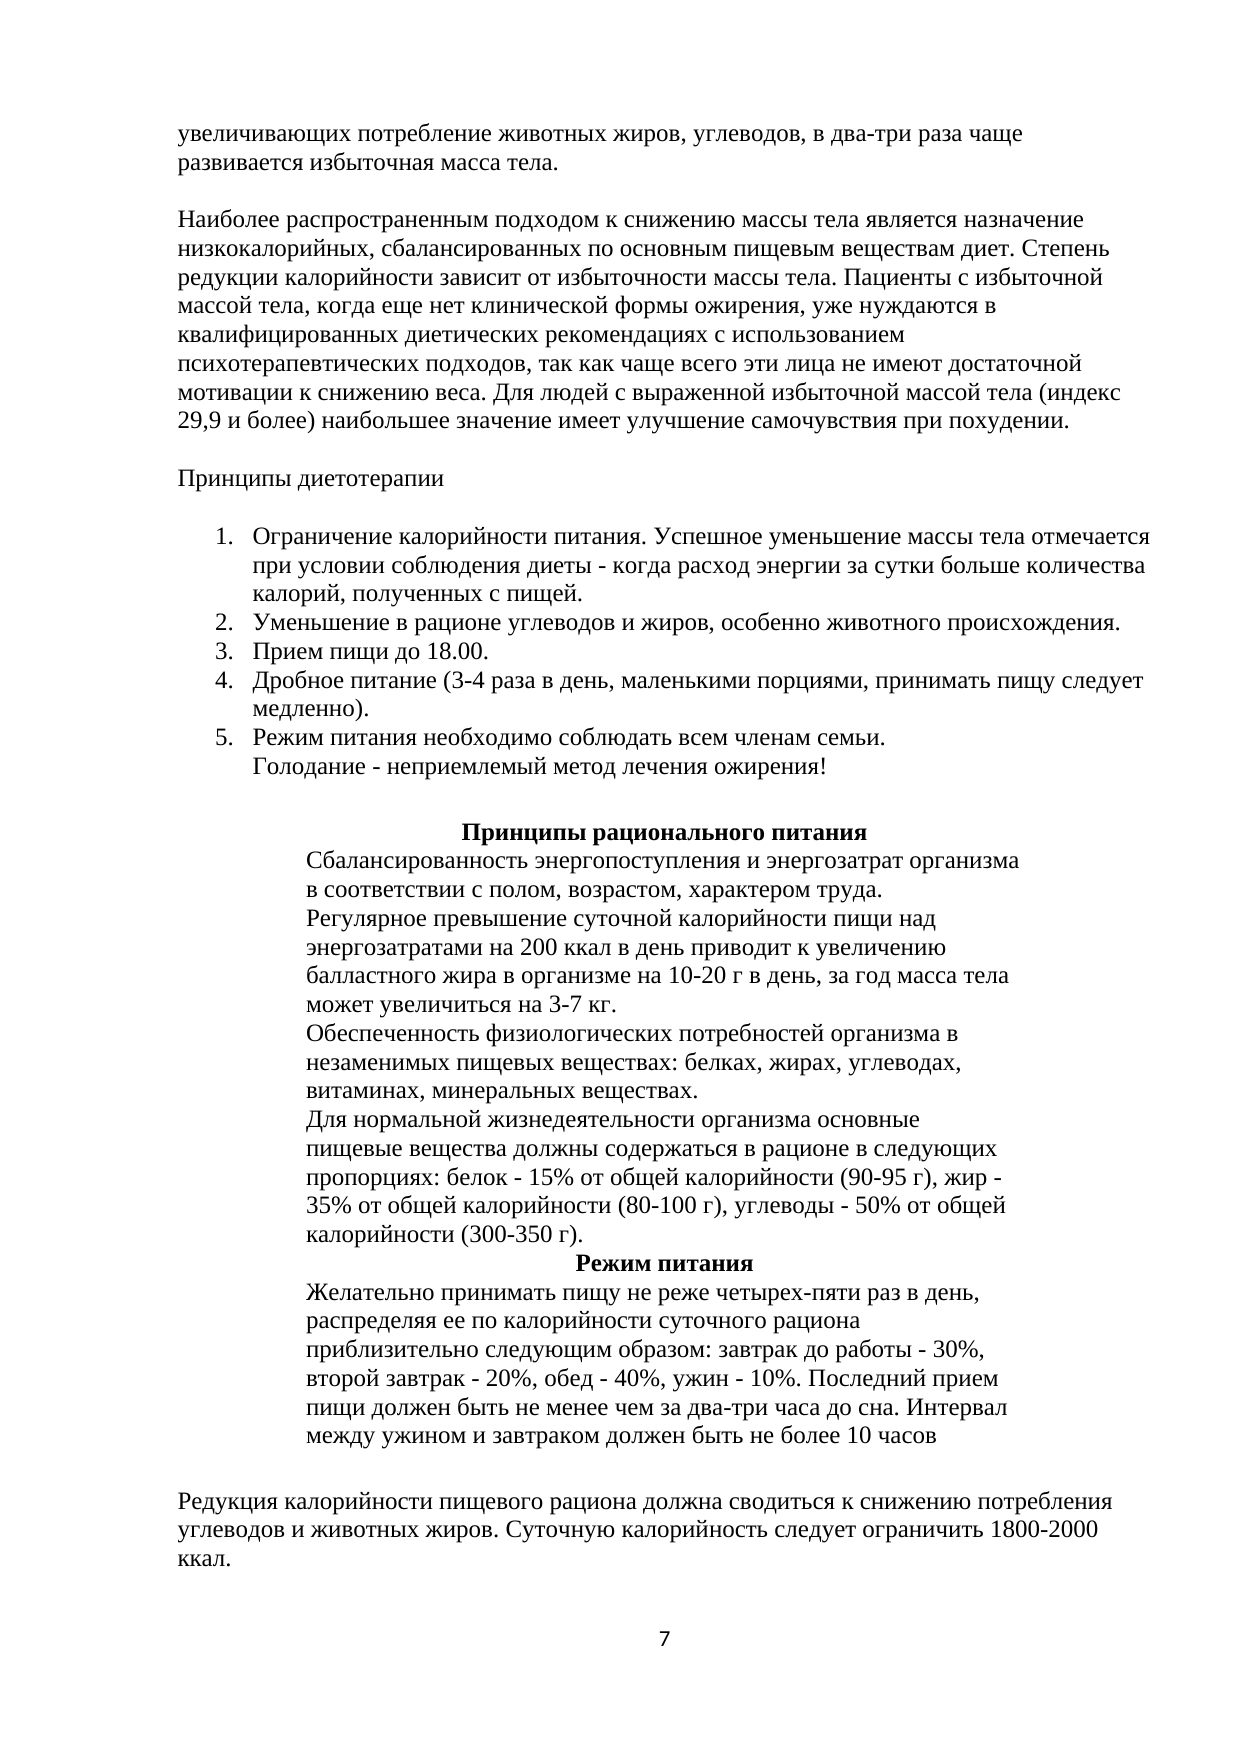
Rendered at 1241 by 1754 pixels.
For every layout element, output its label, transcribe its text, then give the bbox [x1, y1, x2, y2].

list Режим питания необходимо соблюдать всем членам семьи. Голодание - неприемлемый метод лечения ожирения! [215, 722, 1152, 780]
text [177, 118, 1152, 492]
list Уменьшение в рационе углеводов и жиров, особенно животного происхождения. [215, 607, 1152, 636]
list Ограничение калорийности питания. Успешное уменьшение массы тела отмечается при условии соблюдения диеты - когда расход энергии за сутки больше количества калорий, полученных с пищей. [215, 521, 1152, 607]
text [177, 1457, 1152, 1601]
list Дробное питание (3-4 раза в день, маленькими порциями, принимать пищу следует медленно). [215, 665, 1152, 722]
list Прием пищи до 18.00. [215, 636, 1152, 665]
table_header Принципы рационального питания Сбалансированность энергопоступления и энергозатрат организма в соответствии с полом, возрастом, характером труда. Регулярное превышение суточной калорийности пищи над энергозатратами на 200 ккал в день приводит к увеличению балластного жира в организме на 10-20 г в день, за год масса тела может увеличиться на 3-7 кг. Обеспеченность физиологических потребностей организма в незаменимых пищевых веществах: белках, жирах, углеводах, витаминах, минеральных веществах. Для нормальной жизнедеятельности организма основные пищевые вещества должны содержаться в рационе в следующих пропорциях: белок - 15% от общей калорийности (90-95 г), жир - 35% от общей калорийности (80-100 г), углеводы - 50% от общей калорийности (300-350 г). Режим питания Желательно принимать пищу не реже четырех-пяти раз в день, распределяя ее по калорийности суточного рациона приблизительно следующим образом: завтрак до работы - 30%, второй завтрак - 20%, обед - 40%, ужин - 10%. Последний прием пищи должен быть не менее чем за два-три часа до сна. Интервал между ужином и завтраком должен быть не более 10 часов [275, 809, 1054, 1457]
